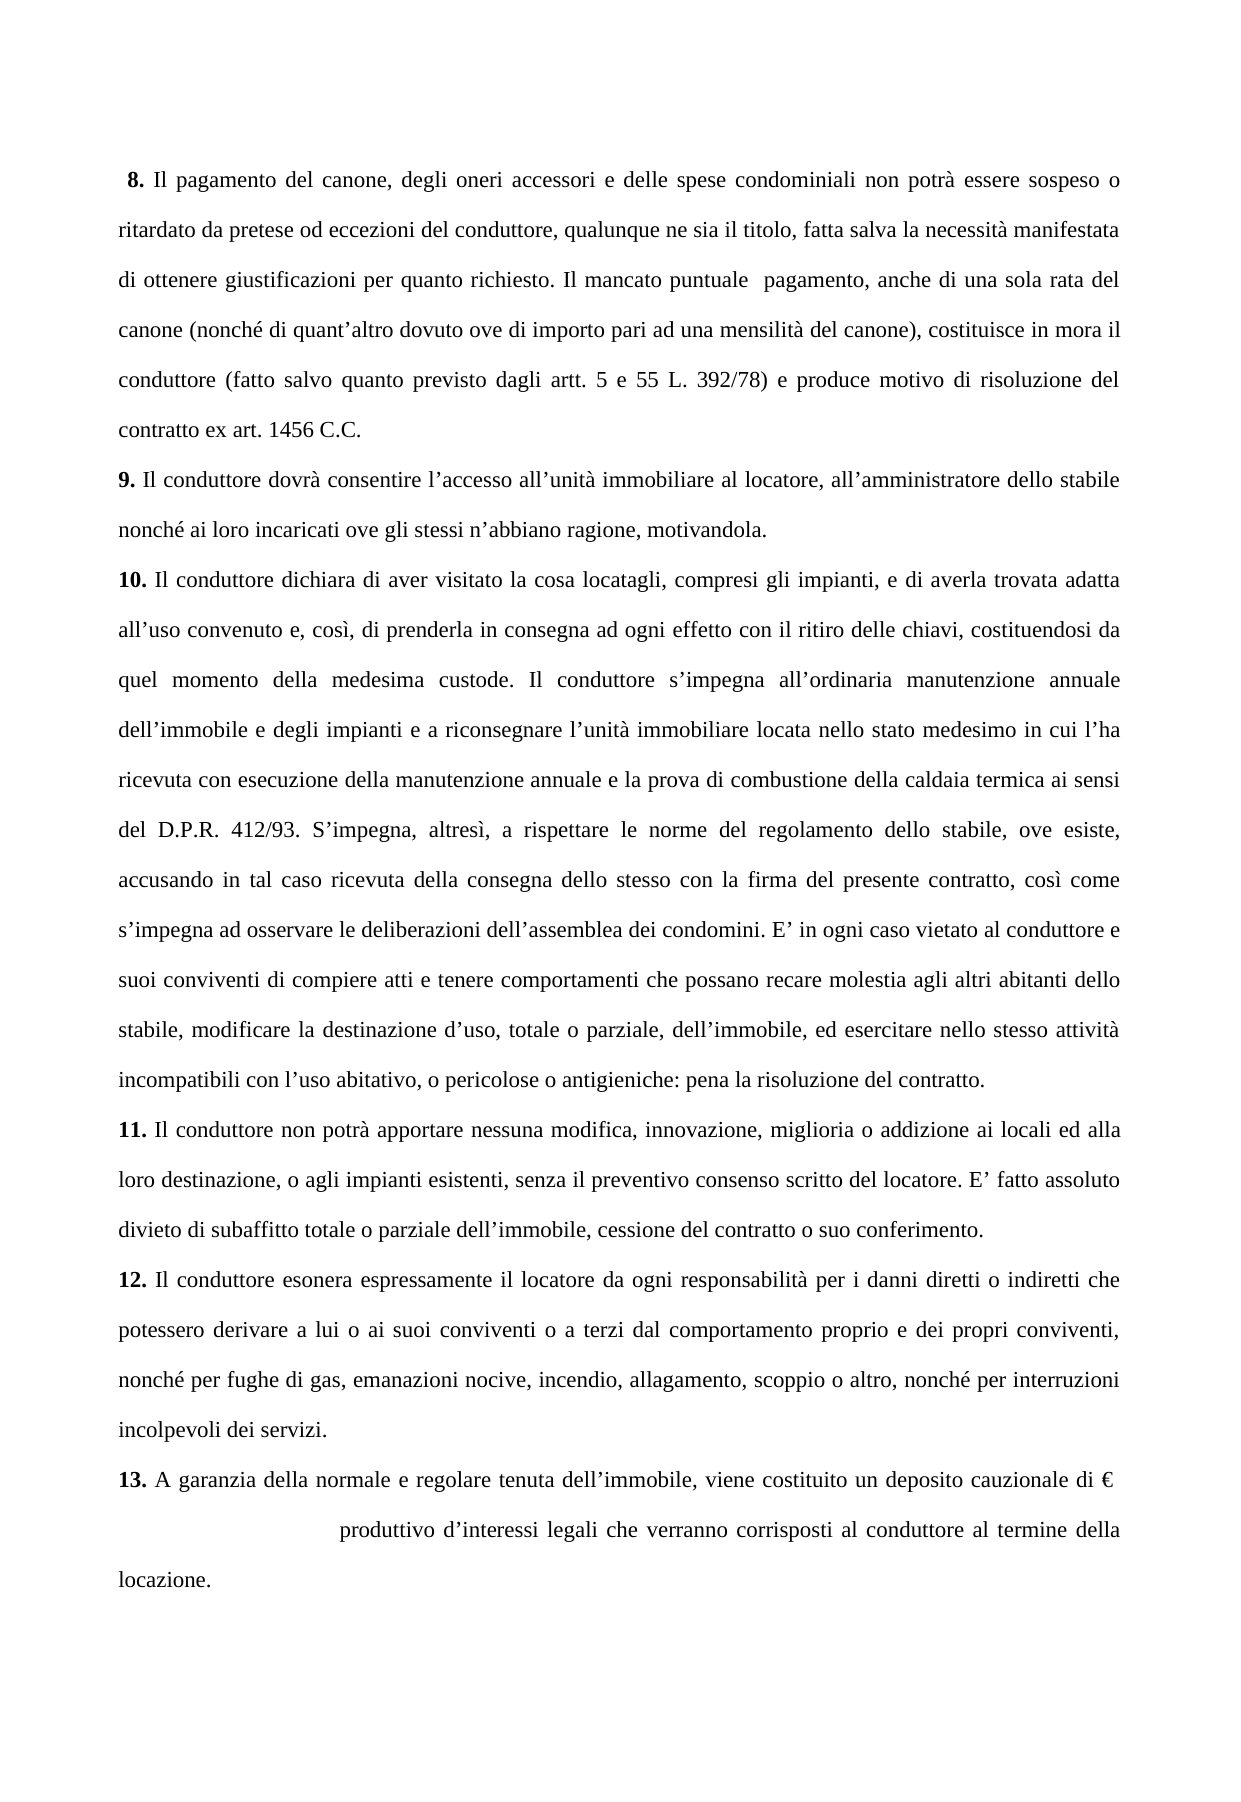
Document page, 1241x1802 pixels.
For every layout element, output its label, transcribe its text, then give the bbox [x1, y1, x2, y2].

text 8. Il pagamento del canone, degli oneri accessori e delle spese condominiali non potrà essere sospeso o ritardato da pretese od eccezioni del conduttore, qualunque ne sia il titolo, fatta salva la necessità manifestata di ottenere giustificazioni per quanto richiesto. Il mancato puntuale pagamento, anche di una sola rata del canone (nonché di quant’altro dovuto ove di importo pari ad una mensilità del canone), costituisce in mora il conduttore (fatto salvo quanto previsto dagli artt. 5 e . 392/78) e produce motivo di risoluzione del contratto ex art. 1456 C.C. [118, 148, 1122, 448]
text 12. Il conduttore esonera espressamente il locatore da ogni responsabilità per i danni diretti o indiretti che potessero derivare a lui o ai suoi conviventi o a terzi dal comportamento proprio e dei propri conviventi, nonché per fughe di gas, emanazioni nocive, incendio, allagamento, scoppio o altro, nonché per interruzioni incolpevoli dei servizi. [118, 1248, 1122, 1448]
text 9. Il conduttore dovrà consentire l’accesso all’unità immobiliare al locatore, all’amministratore dello stabile nonché ai loro incaricati ove gli stessi n’abbiano ragione, motivandola. [118, 448, 1122, 548]
text 10. Il conduttore dichiara di aver visitato la cosa locatagli, compresi gli impianti, e di averla trovata adatta all’uso convenuto e, così, di prenderla in consegna ad ogni effetto con il ritiro delle chiavi, costituendosi da quel momento della medesima custode. Il conduttore s’impegna all’ordinaria manutenzione annuale dell’immobile e degli impianti e a riconsegnare l’unità immobiliare locata nello stato medesimo in cui l’ha ricevuta con esecuzione della manutenzione annuale e la prova di combustione della caldaia termica ai sensi del D.P.R. 412/93. S’impegna, altresì, a rispettare le norme del regolamento dello stabile, ove esiste, accusando in tal caso ricevuta della consegna dello stesso con la firma del presente contratto, così come s’impegna ad osservare le deliberazioni dell’assemblea dei condomini. E’ in ogni caso vietato al conduttore e suoi conviventi di compiere atti e tenere comportamenti che possano recare molestia agli altri abitanti dello stabile, modificare la destinazione d’uso, totale o parziale, dell’immobile, ed esercitare nello stesso attività incompatibili con l’uso abitativo, o pericolose o antigieniche: pena la risoluzione del contratto. [118, 548, 1122, 1098]
text 11. Il conduttore non potrà apportare nessuna modifica, innovazione, miglioria o addizione ai locali ed alla loro destinazione, o agli impianti esistenti, senza il preventivo consenso scritto del locatore. E’ fatto assoluto divieto di subaffitto totale o parziale dell’immobile, cessione del contratto o suo conferimento. [118, 1098, 1122, 1248]
text garanzia della normale e regolare tenuta dell’immobile, viene costituito un deposito cauzionale di € produttivo d’interessi legali che verranno corrisposti al conduttore al termine della locazione. [118, 1448, 1122, 1598]
